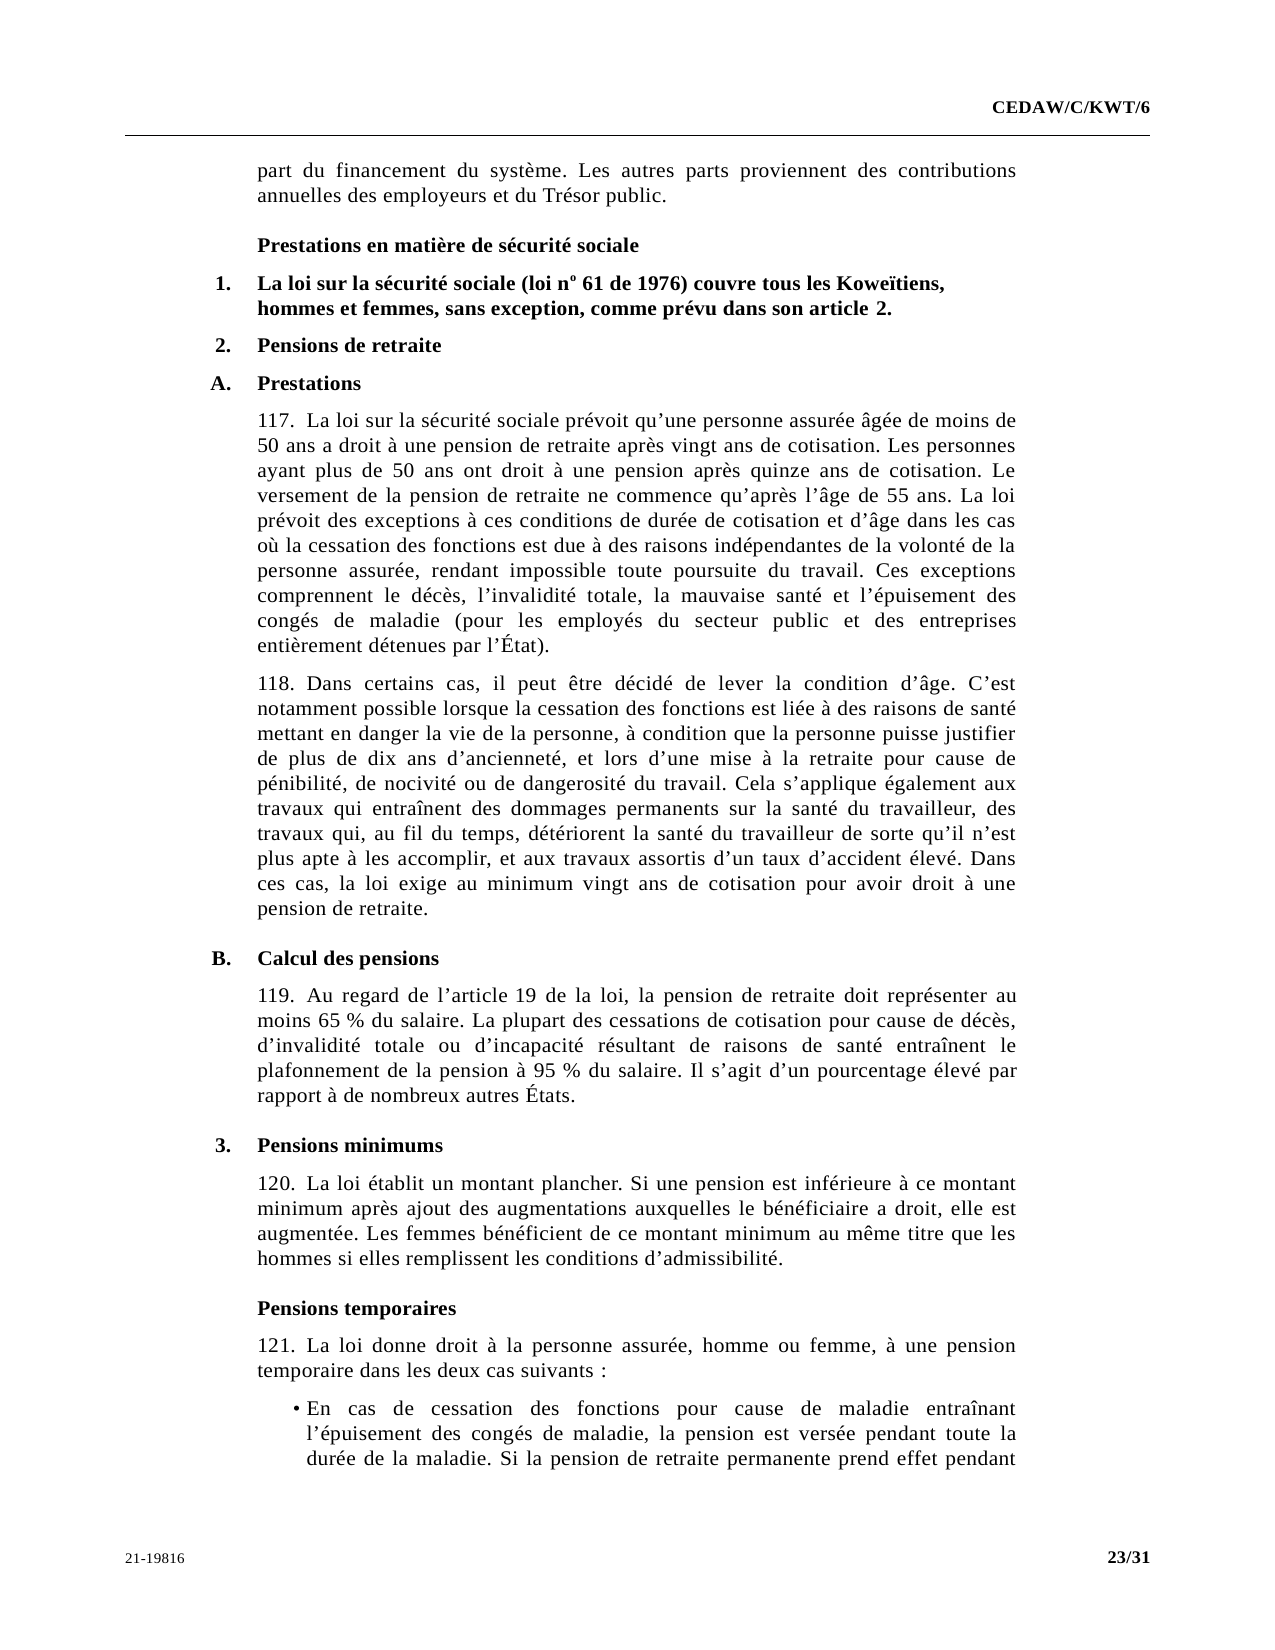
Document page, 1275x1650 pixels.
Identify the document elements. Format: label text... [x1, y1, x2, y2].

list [257, 157, 1018, 207]
list La loi sur la sécurité sociale prévoit qu’une personne assurée âgée de moins de 50 ans a droit à une pension de retraite après vingt ans de cotisation. Les personnes ayant plus de 50 ans ont droit à une pension après quinze ans de cotisation. Le versement de la pension de retraite ne commence qu’après l’âge de 55 ans. La loi prévoit des exceptions à ces conditions de durée de cotisation et d’âge dans les cas où la cessation des fonctions est due à des raisons indépendantes de la volonté de la personne assurée, rendant impossible toute poursuite du travail. Ces exceptions comprennent le décès, l’invalidité totale, la mauvaise santé et l’épuisement des congés de maladie (pour les employés du secteur public et des entreprises entièrement détenues par l’État). [257, 407, 1018, 657]
text 2. Pensions de retraite [125, 332, 1019, 357]
list Dans certains cas, il peut être décidé de lever la condition d’âge. C’est notamment possible lorsque la cessation des fonctions est liée à des raisons de santé mettant en danger la vie de la personne, à condition que la personne puisse justifier de plus de dix ans d’ancienneté, et lors d’une mise à la retraite pour cause de pénibilité, de nocivité ou de dangerosité du travail. Cela s’applique également aux travaux qui entraînent des dommages permanents sur la santé du travailleur, des travaux qui, au fil du temps, détériorent la santé du travailleur de sorte qu’il n’est plus apte à les accomplir, et aux travaux assortis d’un taux d’accident élevé. Dans ces cas, la loi exige au minimum vingt ans de cotisation pour avoir droit à une pension de retraite. [257, 670, 1018, 920]
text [257, 1395, 1018, 1470]
text Pensions temporaires [125, 1295, 1019, 1320]
text B. Calcul des pensions [125, 945, 1019, 970]
text Prestations en matière de sécurité sociale [125, 232, 1019, 257]
list La loi donne droit à la personne assurée, homme ou femme, à une pension temporaire dans les deux cas suivants : [257, 1332, 1018, 1382]
list Au regard de l’article 19 de la loi, la pension de retraite doit représenter au moins 65 % du salaire. La plupart des cessations de cotisation pour cause de décès, d’invalidité totale ou d’incapacité résultant de raisons de santé entraînent le plafonnement de la pension à 95 % du salaire. Il s’agit d’un pourcentage élevé par rapport à de nombreux autres États. [257, 982, 1018, 1107]
text 3. Pensions minimums [125, 1132, 1019, 1157]
text A. Prestations [125, 370, 1019, 395]
text 1. La loi sur la sécurité sociale (loi no 61 de 1976) couvre tous les Koweïtiens, hommes et femmes, sans exception, comme prévu dans son article 2. [125, 270, 1019, 320]
list La loi établit un montant plancher. Si une pension est inférieure à ce montant minimum après ajout des augmentations auxquelles le bénéficiaire a droit, elle est augmentée. Les femmes bénéficient de ce montant minimum au même titre que les hommes si elles remplissent les conditions d’admissibilité. [257, 1170, 1018, 1270]
